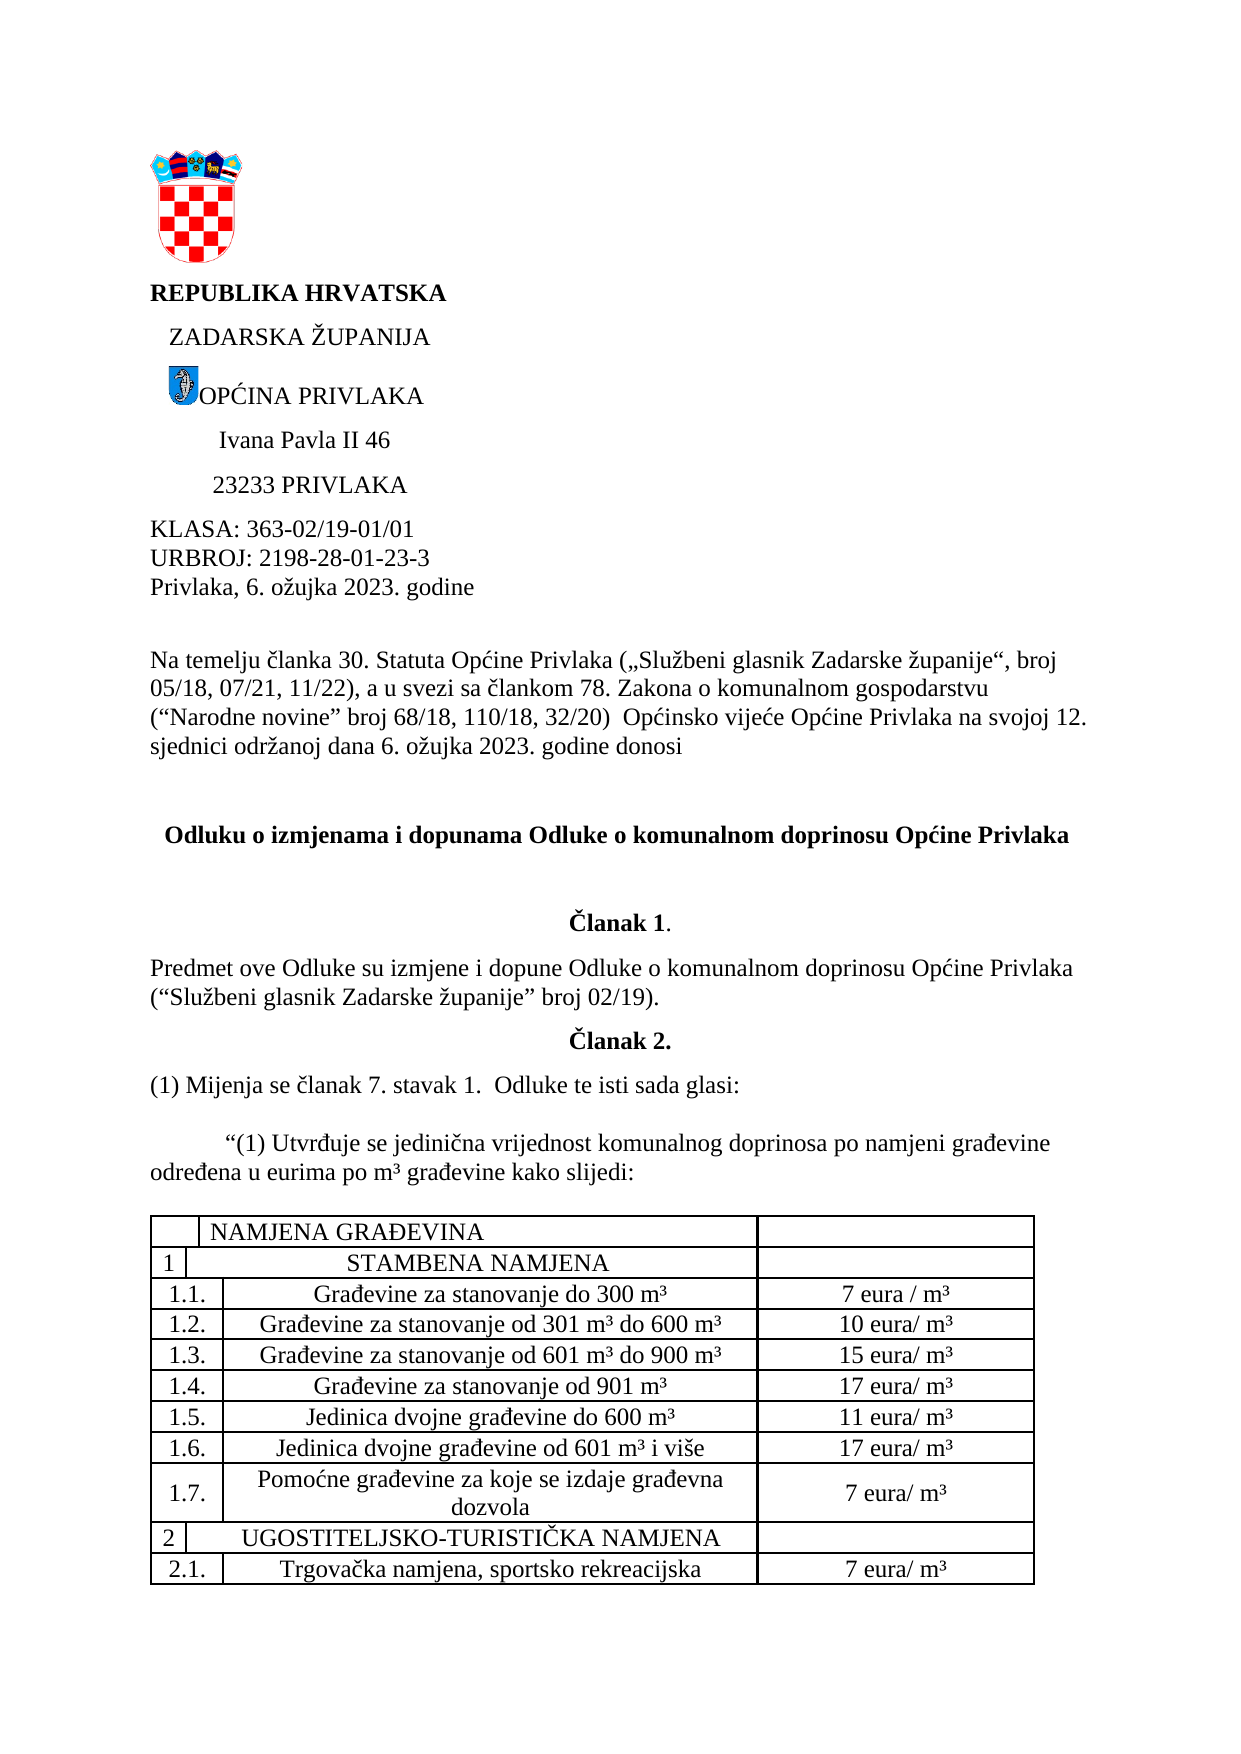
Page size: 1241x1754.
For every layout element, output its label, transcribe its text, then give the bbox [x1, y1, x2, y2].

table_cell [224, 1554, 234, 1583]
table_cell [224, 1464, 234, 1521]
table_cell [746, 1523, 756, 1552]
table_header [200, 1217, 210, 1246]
text Članak 2. [150, 1026, 1090, 1055]
text Privlaka, 6. ožujka 2023. godine [150, 572, 1090, 600]
text (1) Mijenja se članak 7. stavak 1. Odluke te isti sada glasi: [150, 1070, 1090, 1099]
text “(1) Utvrđuje se jedinična vrijednost komunalnog doprinosa po namjeni građevine određena u eurima po m³ građevine kako slijedi: [150, 1128, 1090, 1186]
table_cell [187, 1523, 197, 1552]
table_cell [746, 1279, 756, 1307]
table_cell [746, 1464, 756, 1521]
table_cell [759, 1523, 769, 1552]
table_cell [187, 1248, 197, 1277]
text Ivana Pavla II 46 [150, 425, 1090, 454]
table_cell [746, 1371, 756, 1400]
text URBROJ: 2198-28-01-23-3 [150, 543, 1090, 572]
text Odluku o izmjenama i dopunama Odluke o komunalnom doprinosu Općine Privlaka [150, 820, 1090, 848]
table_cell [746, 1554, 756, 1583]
table_cell 1.7. [152, 1464, 222, 1521]
text Predmet ove Odluke su izmjene i dopune Odluke o komunalnom doprinosu Općine Privlaka (“Službeni glasnik Zadarske županije” broj 02/19). [150, 953, 1090, 1010]
table_cell [759, 1248, 769, 1277]
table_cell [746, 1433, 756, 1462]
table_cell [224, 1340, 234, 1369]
text Članak 1. [150, 908, 1090, 937]
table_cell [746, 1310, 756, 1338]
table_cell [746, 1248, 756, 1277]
table_header [1023, 1217, 1033, 1246]
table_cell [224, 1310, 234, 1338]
text 23233 PRIVLAKA [150, 470, 1090, 498]
table_cell 7 eura/ m³ [759, 1464, 1033, 1521]
text KLASA: 363-02/19-01/01 [150, 514, 1090, 543]
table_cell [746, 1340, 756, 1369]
table_cell [1023, 1523, 1033, 1552]
table_header [152, 1217, 162, 1246]
text Na temelju članka 30. Statuta Općine Privlaka („Službeni glasnik Zadarske županije“, broj 05/18, 07/21, 11/22), a u svezi sa člankom 78. Zakona o komunalnom gospodarstvu (“Narodne novine” broj 68/18, 110/18, 32/20) Općinsko vijeće Općine Privlaka na svojoj 12. sjednici održanoj dana 6. ožujka 2023. godine donosi [150, 645, 1090, 760]
text REPUBLIKA HRVATSKA [150, 278, 1090, 307]
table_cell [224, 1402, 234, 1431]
text ZADARSKA ŽUPANIJA [150, 322, 1090, 351]
table_cell [1023, 1248, 1033, 1277]
picture [150, 150, 243, 263]
picture [168, 366, 199, 405]
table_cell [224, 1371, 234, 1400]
table_header [187, 1217, 198, 1246]
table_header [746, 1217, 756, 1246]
text OPĆINA PRIVLAKA [150, 367, 1090, 410]
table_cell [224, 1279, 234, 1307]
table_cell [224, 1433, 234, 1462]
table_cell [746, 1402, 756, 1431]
table_header [759, 1217, 769, 1246]
